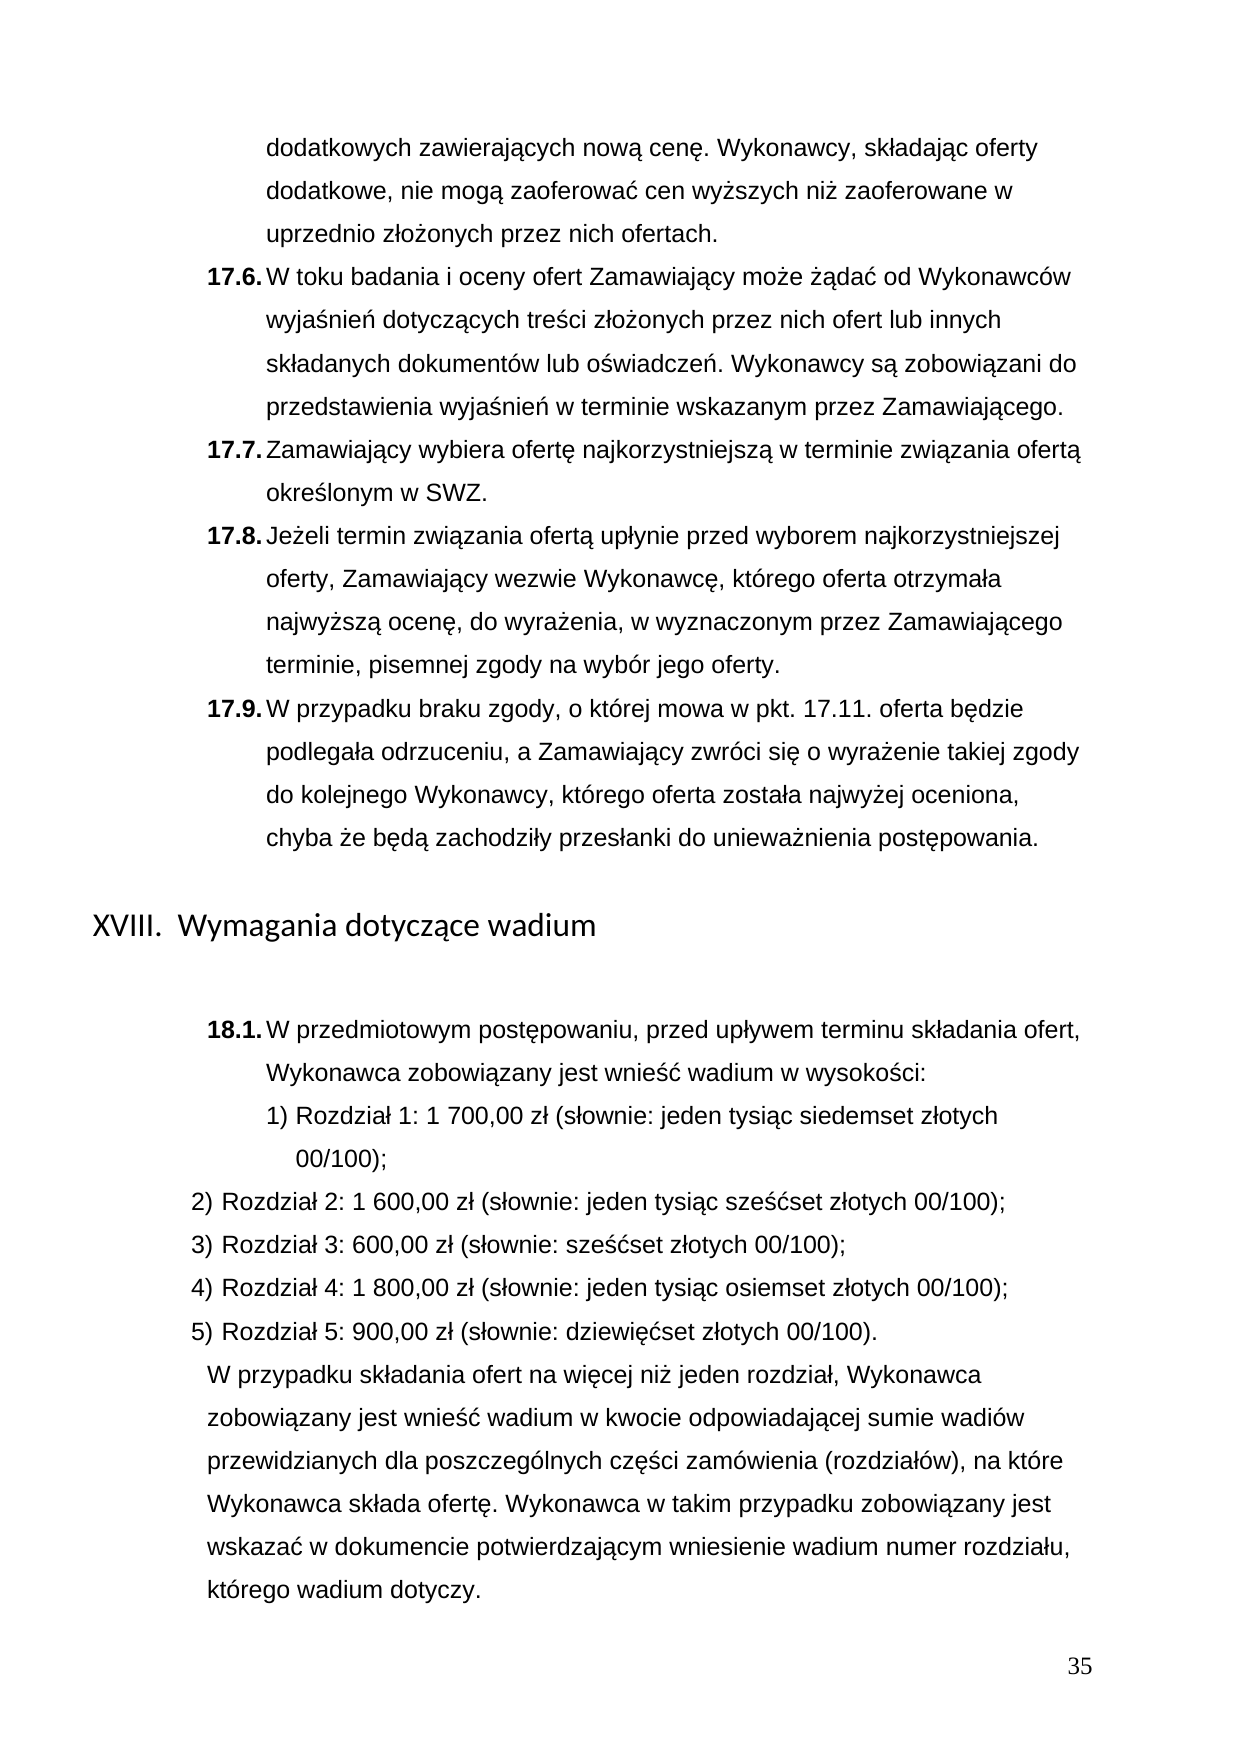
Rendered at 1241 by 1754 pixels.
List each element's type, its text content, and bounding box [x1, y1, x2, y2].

list Rozdział 4: 1 800,00 zł (słownie: jeden tysiąc osiemset złotych 00/100); [148, 1273, 1092, 1302]
list W przedmiotowym postępowaniu, przed upływem terminu składania ofert, Wykonawca zobowiązany jest wnieść wadium w wysokości: [207, 1014, 1092, 1086]
list Rozdział 2: 1 600,00 zł (słownie: jeden tysiąc sześćset złotych 00/100); [148, 1187, 1092, 1216]
list Rozdział 5: 900,00 zł (słownie: dziewięćset złotych 00/100). [148, 1316, 1092, 1345]
list Rozdział 3: 600,00 zł (słownie: sześćset złotych 00/100); [148, 1230, 1092, 1259]
list Rozdział 1: 1 700,00 zł (słownie: jeden tysiąc siedemset złotych 00/100); [266, 1101, 1092, 1173]
list Jeżeli termin związania ofertą upłynie przed wyborem najkorzystniejszej oferty, Zamawiający wezwie Wykonawcę, którego oferta otrzymała najwyższą ocenę, do wyrażenia, w wyznaczonym przez Zamawiającego terminie, pisemnej zgody na wybór jego oferty. [207, 521, 1092, 679]
list W przypadku braku zgody, o której mowa w pkt. 17.11. oferta będzie podlegała odrzuceniu, a Zamawiający zwróci się o wyrażenie takiej zgody do kolejnego Wykonawcy, którego oferta została najwyżej oceniona, chyba że będą zachodziły przesłanki do unieważnienia postępowania. [207, 693, 1092, 852]
text W przypadku składania ofert na więcej niż jeden rozdział, Wykonawca zobowiązany jest wnieść wadium w kwocie odpowiadającej sumie wadiów przewidzianych dla poszczególnych części zamówienia (rozdziałów), na które Wykonawca składa ofertę. Wykonawca w takim przypadku zobowiązany jest wskazać w dokumencie potwierdzającym wniesienie wadium numer rozdziału, którego wadium dotyczy. [207, 1359, 1092, 1604]
list Zamawiający wybiera ofertę najkorzystniejszą w terminie związania ofertą określonym w SWZ. [207, 435, 1092, 507]
subtitle Wymagania dotyczące wadium [162, 903, 1092, 944]
list W toku badania i oceny ofert Zamawiający może żądać od Wykonawców wyjaśnień dotyczących treści złożonych przez nich ofert lub innych składanych dokumentów lub oświadczeń. Wykonawcy są zobowiązani do przedstawienia wyjaśnień w terminie wskazanym przez Zamawiającego. [207, 262, 1092, 420]
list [207, 133, 1092, 248]
